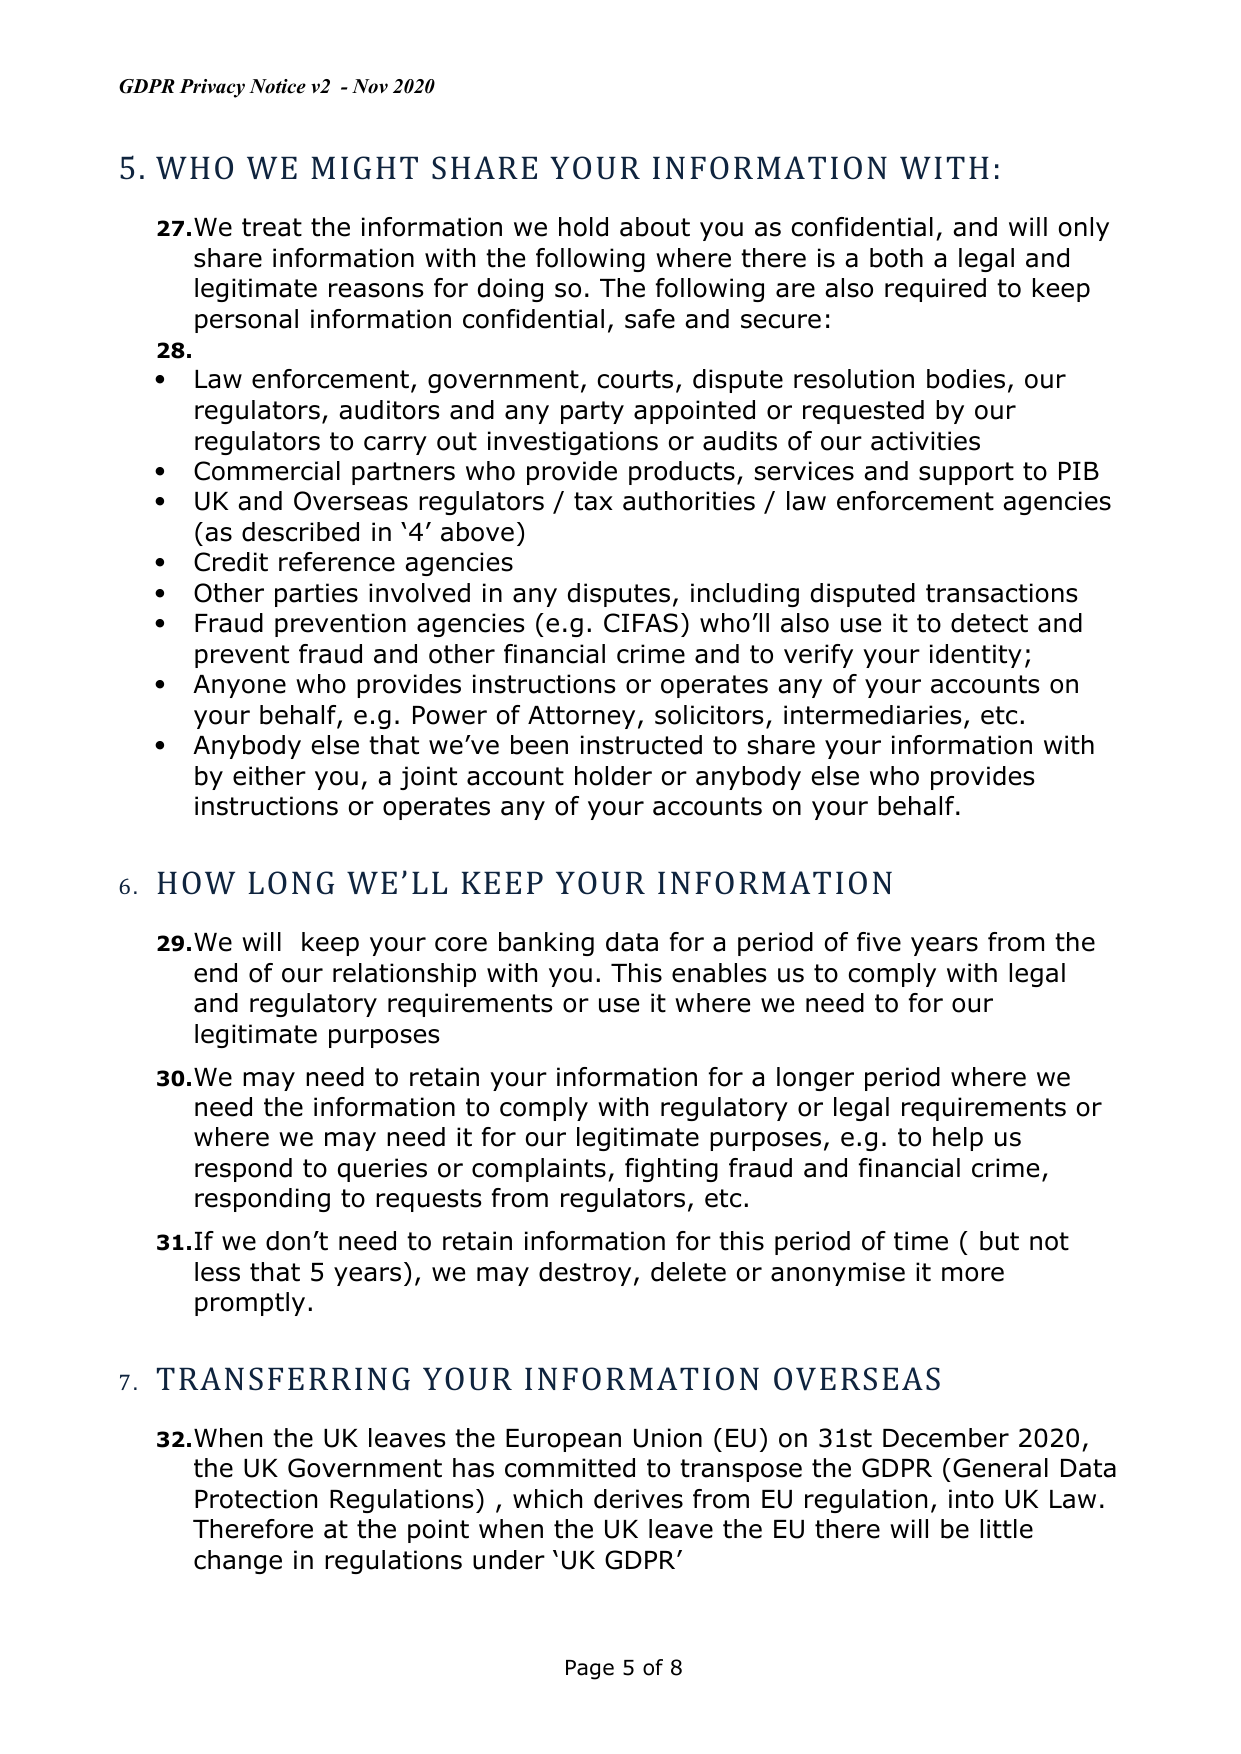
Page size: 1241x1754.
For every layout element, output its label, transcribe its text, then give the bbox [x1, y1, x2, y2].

title HOW LONG WE’LL KEEP YOUR INFORMATION [118, 863, 1122, 902]
text If we don’t need to retain information for this period of time ( but not less that 5 years), we may destroy, delete or anonymise it more promptly. [156, 1225, 1122, 1317]
list Anyone who provides instructions or operates any of your accounts on your behalf, e.g. Power of Attorney, solicitors, intermediaries, etc. [156, 669, 1122, 729]
list Other parties involved in any disputes, including disputed transactions [156, 577, 1122, 608]
list Fraud prevention agencies (e.g. CIFAS) who’ll also use it to detect and prevent fraud and other financial crime and to verify your identity; [156, 608, 1122, 669]
text When the UK leaves the European Union (EU) on 31st December 2020, the UK Government has committed to transpose the GDPR (General Data Protection Regulations) , which derives from EU regulation, into UK Law. Therefore at the point when the UK leave the EU there will be little change in regulations under ‘UK GDPR’ [156, 1422, 1122, 1574]
list Law enforcement, government, courts, dispute resolution bodies, our regulators, auditors and any party appointed or requested by our regulators to carry out investigations or audits of our activities [156, 364, 1122, 455]
list Credit reference agencies [156, 547, 1122, 577]
list Commercial partners who provide products, services and support to PIB [156, 455, 1122, 486]
title TRANSFERRING YOUR INFORMATION OVERSEAS [118, 1358, 1122, 1397]
list Anybody else that we’ve been instructed to share your information with by either you, a joint account holder or anybody else who provides instructions or operates any of your accounts on your behalf. [156, 729, 1122, 821]
text We treat the information we hold about you as confidential, and will only share information with the following where there is a both a legal and legitimate reasons for doing so. The following are also required to keep personal information confidential, safe and secure: [156, 212, 1122, 333]
text We will keep your core banking data for a period of five years from the end of our relationship with you. This enables us to comply with legal and regulatory requirements or use it where we need to for our legitimate purposes [156, 927, 1122, 1048]
title WHO WE MIGHT SHARE YOUR INFORMATION WITH: [118, 148, 1122, 187]
text We may need to retain your information for a longer period where we need the information to comply with regulatory or legal requirements or where we may need it for our legitimate purposes, e.g. to help us respond to queries or complaints, fighting fraud and financial crime, responding to requests from regulators, etc. [156, 1061, 1122, 1213]
list UK and Overseas regulators / tax authorities / law enforcement agencies (as described in ‘4’ above) [156, 486, 1122, 547]
